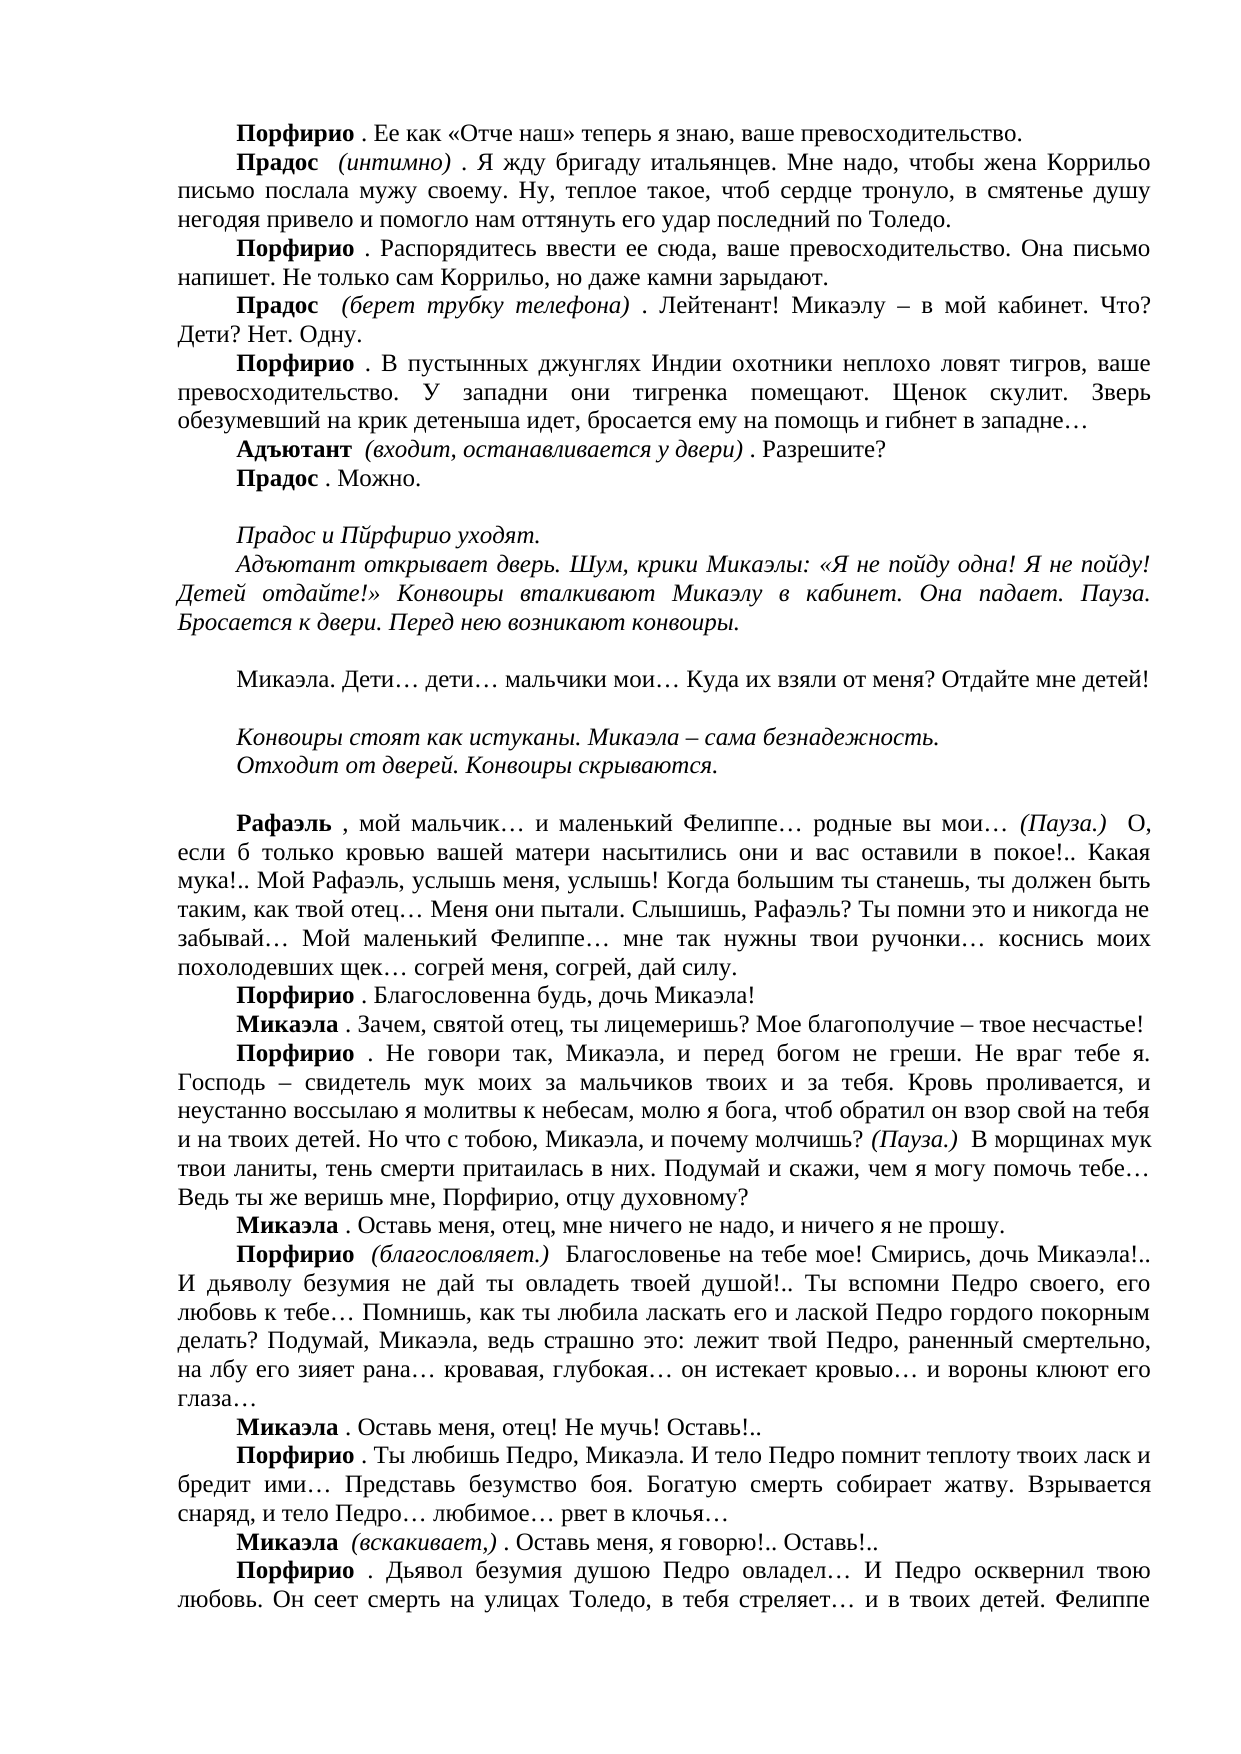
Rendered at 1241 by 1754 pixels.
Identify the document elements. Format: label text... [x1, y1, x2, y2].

text Адъютант (входит, останавливается у двери) . Разрешите? [177, 434, 1152, 463]
text Микаэла . Оставь меня, отец, мне ничего не надо, и ничего я не прошу. [177, 1211, 1152, 1239]
text Микаэла. Дети… дети… мальчики мои… Куда их взяли от меня? Отдайте мне детей! [177, 664, 1152, 693]
text Микаэла . Зачем, святой отец, ты лицемеришь? Мое благополучие – твое несчастье! [177, 1009, 1152, 1038]
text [177, 1556, 1152, 1613]
text Прадос (берет трубку телефона) . Лейтенант! Микаэлу – в мой кабинет. Что? Дети? Нет. Одну. [177, 291, 1152, 348]
text Порфирио (благословляет.) Благословенье на тебе мое! Смирись, дочь Микаэла!.. И дьяволу безумия не дай ты овладеть твоей душой!.. Ты вспомни Педро своего, его любовь к тебе… Помнишь, как ты любила ласкать его и лаской Педро гордого покорным делать? Подумай, Микаэла, ведь страшно это: лежит твой Педро, раненный смертельно, на лбу его зияет рана… кровавая, глубокая… он истекает кровыо… и вороны клюют его глаза… [177, 1239, 1152, 1412]
text Микаэла . Оставь меня, отец! Не мучь! Оставь!.. [177, 1412, 1152, 1441]
text Микаэла (вскакивает,) . Оставь меня, я говорю!.. Оставь!.. [177, 1527, 1152, 1556]
text Конвоиры стоят как истуканы. Микаэла – сама безнадежность. [177, 722, 1152, 751]
text Рафаэль , мой мальчик… и маленький Фелиппе… родные вы мои… (Пауза.) О, если б только кровью вашей матери насытились они и вас оставили в покое!.. Какая мука!.. Мой Рафаэль, услышь меня, услышь! Когда большим ты станешь, ты должен быть таким, как твой отец… Меня они пытали. Слышишь, Рафаэль? Ты помни это и никогда не забывай… Мой маленький Фелиппе… мне так нужны твои ручонки… коснись моих похолодевших щек… согрей меня, согрей, дай силу. [177, 808, 1152, 981]
text Порфирио . Не говори так, Микаэла, и перед богом не греши. Не враг тебе я. Господь – свидетель мук моих за мальчиков твоих и за тебя. Кровь проливается, и неустанно воссылаю я молитвы к небесам, молю я бога, чтоб обратил он взор свой на тебя и на твоих детей. Но что с тобою, Микаэла, и почему молчишь? (Пауза.) В морщинах мук твои ланиты, тень смерти притаилась в них. Подумай и скажи, чем я могу помочь тебе… Ведь ты же веришь мне, Порфирио, отцу духовному? [177, 1038, 1152, 1211]
text Прадос . Можно. [177, 463, 1152, 492]
text Прадос и Пйрфирио уходят. [177, 521, 1152, 549]
text Порфирио . Ее как «Отче наш» теперь я знаю, ваше превосходительство. [177, 118, 1152, 147]
text Порфирио . Распорядитесь ввести ее сюда, ваше превосходительство. Она письмо напишет. Не только сам Коррильо, но даже камни зарыдают. [177, 233, 1152, 291]
text Отходит от дверей. Конвоиры скрываются. [177, 751, 1152, 779]
text Порфирио . Благословенна будь, дочь Микаэла! [177, 981, 1152, 1009]
text Прадос (интимно) . Я жду бригаду итальянцев. Мне надо, чтобы жена Коррильо письмо послала мужу своему. Ну, теплое такое, чтоб сердце тронуло, в смятенье душу негодяя привело и помогло нам оттянуть его удар последний по Толедо. [177, 147, 1152, 233]
text Порфирио . В пустынных джунглях Индии охотники неплохо ловят тигров, ваше превосходительство. У западни они тигренка помещают. Щенок скулит. Зверь обезумевший на крик детеныша идет, бросается ему на помощь и гибнет в западне… [177, 348, 1152, 434]
text Порфирио . Ты любишь Педро, Микаэла. И тело Педро помнит теплоту твоих ласк и бредит ими… Представь безумство боя. Богатую смерть собирает жатву. Взрывается снаряд, и тело Педро… любимое… рвет в клочья… [177, 1441, 1152, 1527]
text Адъютант открывает дверь. Шум, крики Микаэлы: «Я не пойду одна! Я не пойду! Детей отдайте!» Конвоиры вталкивают Микаэлу в кабинет. Она падает. Пауза. Бросается к двери. Перед нею возникают конвоиры. [177, 549, 1152, 636]
